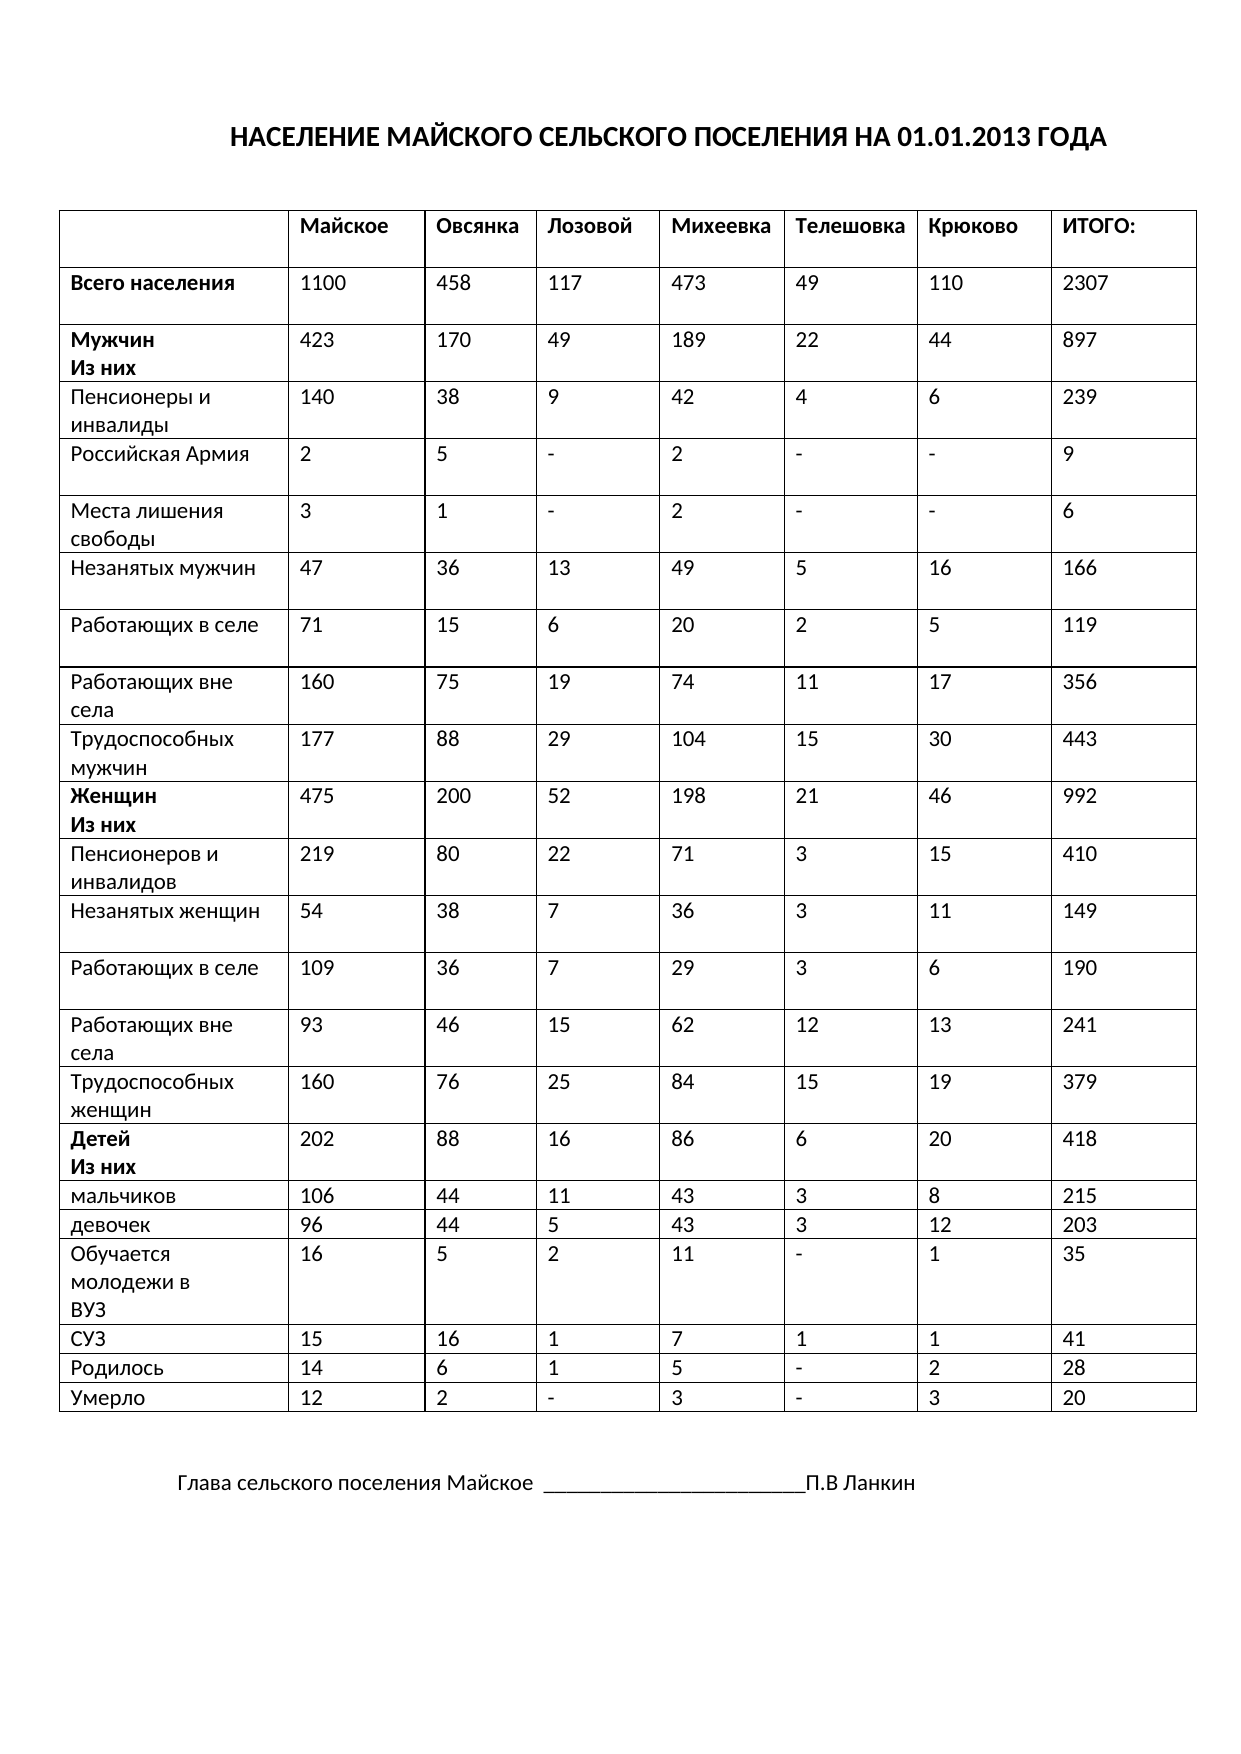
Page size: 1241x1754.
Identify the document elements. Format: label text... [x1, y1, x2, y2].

table_cell 897 [1052, 325, 1196, 381]
table_cell 7 [660, 1325, 784, 1352]
table_cell - [537, 1383, 659, 1411]
table_cell 6 [1052, 496, 1196, 552]
table_cell 1 [785, 1325, 917, 1352]
table_cell 475 [289, 782, 424, 838]
table_cell 25 [537, 1067, 659, 1123]
table_cell 13 [537, 553, 659, 609]
table_cell Пенсионеров и инвалидов [60, 839, 288, 895]
table_cell Места лишения свободы [60, 496, 288, 552]
table_cell Женщин Из них [60, 782, 288, 838]
table_cell - [785, 496, 917, 552]
table_cell 11 [537, 1181, 659, 1209]
table_cell 5 [537, 1210, 659, 1238]
table_cell 200 [426, 782, 536, 838]
table_cell 28 [1052, 1354, 1196, 1382]
table_cell 49 [785, 268, 917, 324]
table_cell 3 [785, 1181, 917, 1209]
table_cell 458 [426, 268, 536, 324]
table_cell 9 [537, 382, 659, 438]
table_cell 80 [426, 839, 536, 895]
table_cell 119 [1052, 610, 1196, 666]
table_cell 379 [1052, 1067, 1196, 1123]
table_cell 418 [1052, 1124, 1196, 1180]
table_cell 1 [537, 1325, 659, 1352]
table_cell 6 [918, 953, 1051, 1009]
table_cell 992 [1052, 782, 1196, 838]
table_cell 106 [289, 1181, 424, 1209]
table_cell 22 [785, 325, 917, 381]
table_cell 109 [289, 953, 424, 1009]
table_cell 7 [537, 896, 659, 952]
table_cell 2 [918, 1354, 1051, 1382]
table_cell 17 [918, 668, 1051, 723]
table_cell 71 [660, 839, 784, 895]
table_cell 1100 [289, 268, 424, 324]
table_cell 19 [918, 1067, 1051, 1123]
table_cell 140 [289, 382, 424, 438]
table_cell 202 [289, 1124, 424, 1180]
table_cell 47 [289, 553, 424, 609]
text НАСЕЛЕНИЕ МАЙСКОГО СЕЛЬСКОГО ПОСЕЛЕНИЯ НА 01.01.2013 ГОДА [177, 118, 1152, 154]
table_cell 15 [918, 839, 1051, 895]
table_cell 36 [426, 553, 536, 609]
table_cell 29 [660, 953, 784, 1009]
table_cell - [785, 439, 917, 495]
table_header Крюково [918, 211, 1051, 267]
table_header Михеевка [660, 211, 784, 267]
table_cell 20 [1052, 1383, 1196, 1411]
table_header Лозовой [537, 211, 659, 267]
table_cell 14 [289, 1354, 424, 1382]
table_cell 5 [426, 1239, 536, 1323]
table_cell - [785, 1239, 917, 1323]
table_cell 46 [918, 782, 1051, 838]
table_cell 190 [1052, 953, 1196, 1009]
table_cell 15 [426, 610, 536, 666]
table_cell 117 [537, 268, 659, 324]
table_cell 49 [660, 553, 784, 609]
table_cell 3 [785, 1210, 917, 1238]
table_cell 12 [785, 1010, 917, 1066]
table_cell - [785, 1383, 917, 1411]
table_cell 104 [660, 725, 784, 781]
table_cell 76 [426, 1067, 536, 1123]
table_cell 2 [426, 1383, 536, 1411]
table_cell 44 [426, 1181, 536, 1209]
table_cell 5 [785, 553, 917, 609]
table_cell 423 [289, 325, 424, 381]
table_cell 3 [289, 496, 424, 552]
table_cell Работающих вне села [60, 1010, 288, 1066]
table_cell - [537, 439, 659, 495]
table_header ИТОГО: [1052, 211, 1196, 267]
table_cell 93 [289, 1010, 424, 1066]
table_cell 3 [785, 839, 917, 895]
table_cell Работающих в селе [60, 610, 288, 666]
table_cell 6 [426, 1354, 536, 1382]
table_cell 5 [660, 1354, 784, 1382]
table_cell 16 [426, 1325, 536, 1352]
table_cell - [918, 496, 1051, 552]
table_cell 35 [1052, 1239, 1196, 1323]
table_cell 42 [660, 382, 784, 438]
table_cell 38 [426, 382, 536, 438]
table_cell Российская Армия [60, 439, 288, 495]
table_cell 41 [1052, 1325, 1196, 1352]
table_cell 3 [660, 1383, 784, 1411]
table_cell 215 [1052, 1181, 1196, 1209]
table_cell 19 [537, 668, 659, 723]
table_cell 239 [1052, 382, 1196, 438]
table_cell Детей Из них [60, 1124, 288, 1180]
table_cell 2307 [1052, 268, 1196, 324]
table_cell 12 [918, 1210, 1051, 1238]
table_cell Родилось [60, 1354, 288, 1382]
table_cell 36 [426, 953, 536, 1009]
table_cell 2 [537, 1239, 659, 1323]
table_cell Всего населения [60, 268, 288, 324]
table_cell 44 [918, 325, 1051, 381]
table_cell 149 [1052, 896, 1196, 952]
table_cell 9 [1052, 439, 1196, 495]
table_cell мальчиков [60, 1181, 288, 1209]
table_cell 5 [918, 610, 1051, 666]
table_cell 16 [537, 1124, 659, 1180]
table_cell 2 [660, 496, 784, 552]
table_cell 12 [289, 1383, 424, 1411]
table_cell 15 [289, 1325, 424, 1352]
table_cell Пенсионеры и инвалиды [60, 382, 288, 438]
table_cell 11 [785, 668, 917, 723]
table_cell 88 [426, 1124, 536, 1180]
table_cell 74 [660, 668, 784, 723]
table_cell 1 [426, 496, 536, 552]
table_cell 166 [1052, 553, 1196, 609]
table_cell 38 [426, 896, 536, 952]
table_cell 30 [918, 725, 1051, 781]
table_cell 189 [660, 325, 784, 381]
table_cell 2 [785, 610, 917, 666]
table_cell 4 [785, 382, 917, 438]
table_cell 160 [289, 668, 424, 723]
table_cell 410 [1052, 839, 1196, 895]
table_cell 46 [426, 1010, 536, 1066]
table_cell 2 [660, 439, 784, 495]
table_cell 43 [660, 1210, 784, 1238]
table_cell 52 [537, 782, 659, 838]
table_cell 2 [289, 439, 424, 495]
table_cell Мужчин Из них [60, 325, 288, 381]
table_cell Работающих в селе [60, 953, 288, 1009]
table_cell 11 [660, 1239, 784, 1323]
table_cell 3 [918, 1383, 1051, 1411]
table_cell 16 [289, 1239, 424, 1323]
table_cell 3 [785, 896, 917, 952]
table_cell 1 [537, 1354, 659, 1382]
table_cell 7 [537, 953, 659, 1009]
table_cell 356 [1052, 668, 1196, 723]
table_cell 15 [785, 725, 917, 781]
table_cell 6 [918, 382, 1051, 438]
table_cell Умерло [60, 1383, 288, 1411]
table_cell 22 [537, 839, 659, 895]
table_cell 1 [918, 1239, 1051, 1323]
table_cell 96 [289, 1210, 424, 1238]
table_cell 84 [660, 1067, 784, 1123]
table_cell 219 [289, 839, 424, 895]
table_cell - [537, 496, 659, 552]
table_cell 49 [537, 325, 659, 381]
table_cell 86 [660, 1124, 784, 1180]
table_cell 198 [660, 782, 784, 838]
table_cell 20 [918, 1124, 1051, 1180]
table_cell девочек [60, 1210, 288, 1238]
table_cell 16 [918, 553, 1051, 609]
table_cell Работающих вне села [60, 668, 288, 723]
table_cell 20 [660, 610, 784, 666]
table_cell 36 [660, 896, 784, 952]
table_cell 5 [426, 439, 536, 495]
table_cell 54 [289, 896, 424, 952]
table_cell 88 [426, 725, 536, 781]
table_cell Обучается молодежи в ВУЗ [60, 1239, 288, 1323]
table_header Телешовка [785, 211, 917, 267]
table_header [60, 211, 288, 267]
table_header Майское [289, 211, 424, 267]
table_cell 6 [785, 1124, 917, 1180]
table_cell 44 [426, 1210, 536, 1238]
table_cell Незанятых женщин [60, 896, 288, 952]
table_cell 1 [918, 1325, 1051, 1352]
table_cell 110 [918, 268, 1051, 324]
text Глава сельского поселения Майское _______________________П.В Ланкин [177, 1468, 1152, 1496]
table_cell - [918, 439, 1051, 495]
table_cell 3 [785, 953, 917, 1009]
table_cell 43 [660, 1181, 784, 1209]
table_cell 203 [1052, 1210, 1196, 1238]
table_cell 15 [537, 1010, 659, 1066]
table_header Овсянка [426, 211, 536, 267]
table_cell - [785, 1354, 917, 1382]
table_cell Незанятых мужчин [60, 553, 288, 609]
table_cell 29 [537, 725, 659, 781]
table_cell 6 [537, 610, 659, 666]
table_cell 177 [289, 725, 424, 781]
table_cell Трудоспособных женщин [60, 1067, 288, 1123]
table_cell 443 [1052, 725, 1196, 781]
table_cell 170 [426, 325, 536, 381]
table_cell 473 [660, 268, 784, 324]
table_cell 75 [426, 668, 536, 723]
table_cell 11 [918, 896, 1051, 952]
table_cell 160 [289, 1067, 424, 1123]
table_cell 62 [660, 1010, 784, 1066]
table_cell 15 [785, 1067, 917, 1123]
table_cell СУЗ [60, 1325, 288, 1352]
table_cell 21 [785, 782, 917, 838]
table_cell 13 [918, 1010, 1051, 1066]
table_cell Трудоспособных мужчин [60, 725, 288, 781]
table_cell 241 [1052, 1010, 1196, 1066]
table_cell 8 [918, 1181, 1051, 1209]
table_cell 71 [289, 610, 424, 666]
